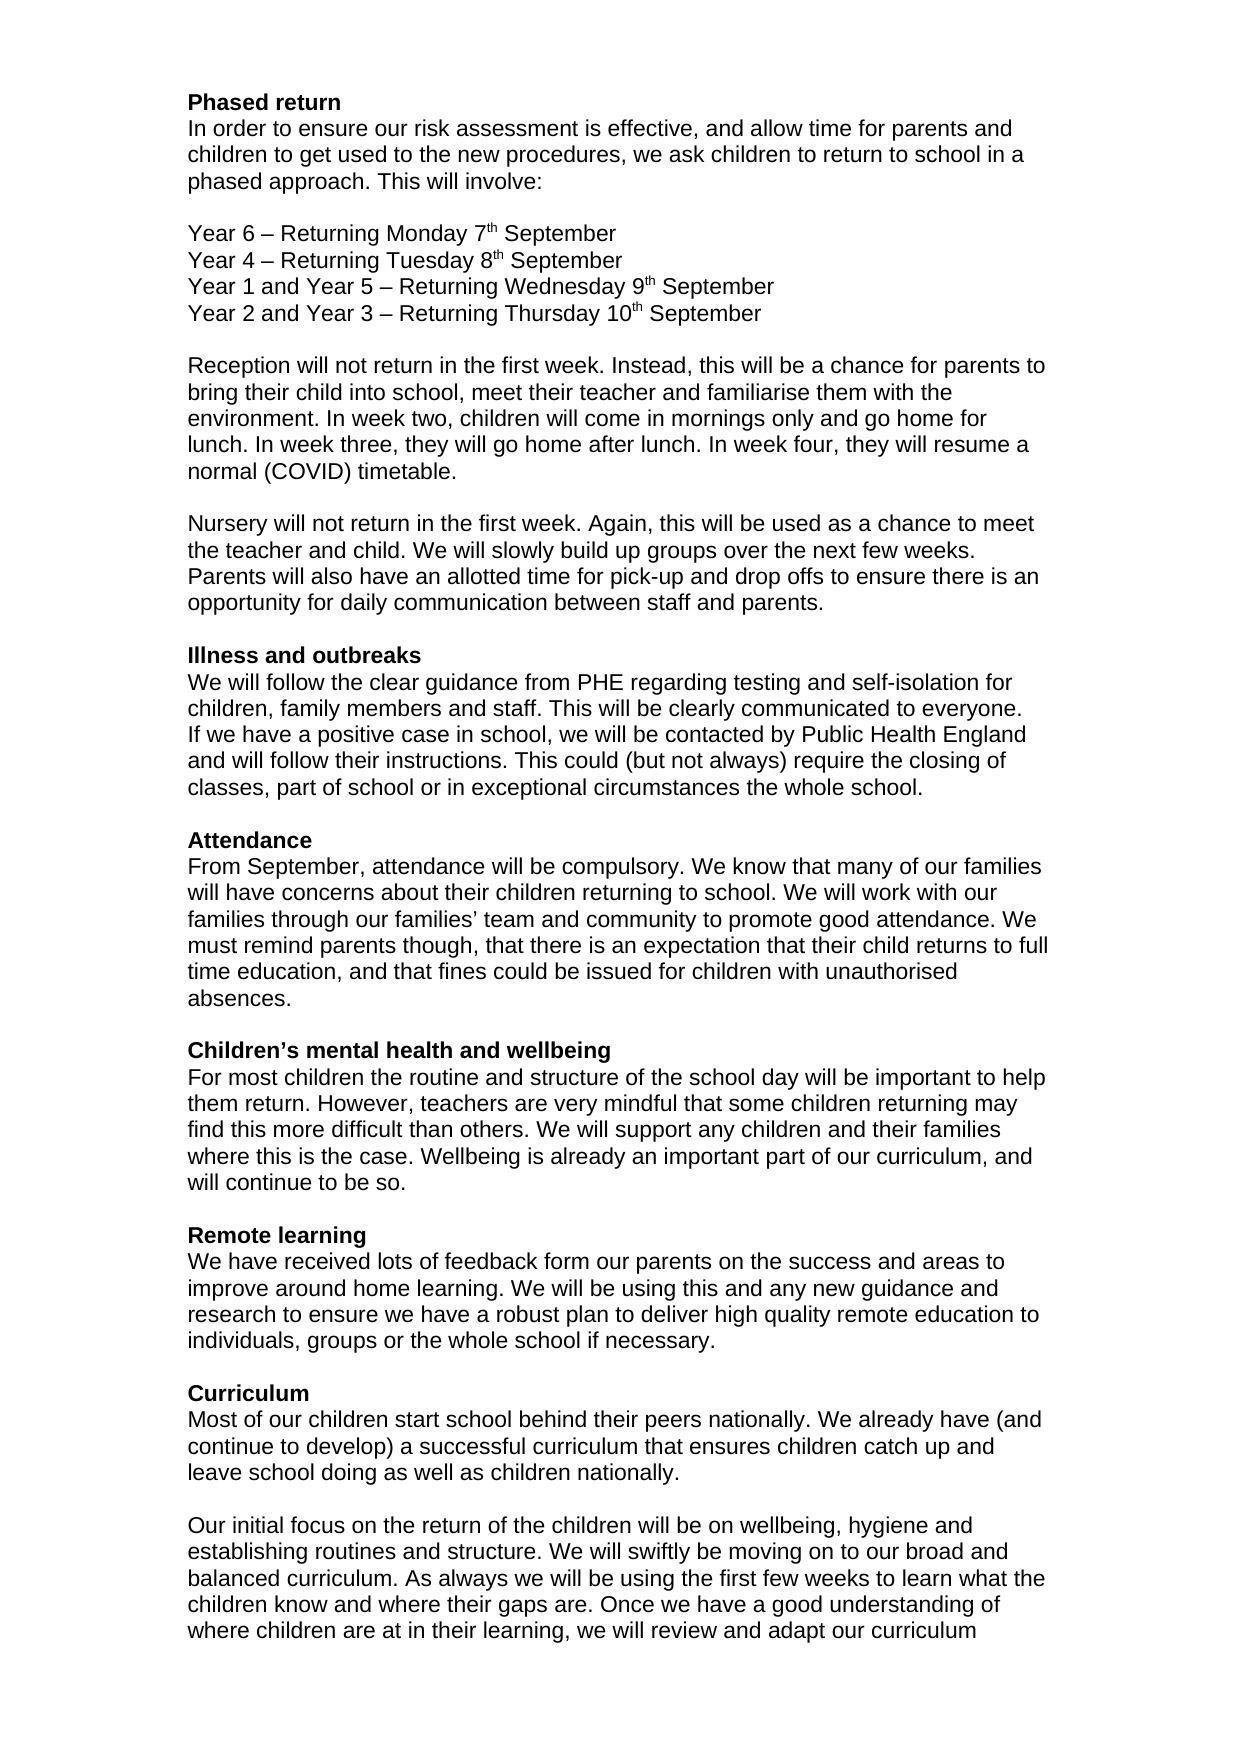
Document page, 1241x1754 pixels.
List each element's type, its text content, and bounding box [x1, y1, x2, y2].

text Children’s mental health and wellbeing [187, 1037, 1053, 1064]
text We have received lots of feedback form our parents on the success and areas to improve around home learning. We will be using this and any new guidance and research to ensure we have a robust plan to deliver high quality remote education to individuals, groups or the whole school if necessary. [187, 1248, 1053, 1354]
text Year 1 and Year 5 – Returning Wednesday 9th September [187, 273, 1053, 299]
text From September, attendance will be compulsory. We know that many of our families will have concerns about their children returning to school. We will work with our families through our families’ team and community to promote good attendance. We must remind parents though, that there is an expectation that their child returns to full time education, and that fines could be issued for children with unauthorised absences. [187, 853, 1053, 1011]
text For most children the routine and structure of the school day will be important to help them return. However, teachers are very mindful that some children returning may find this more difficult than others. We will support any children and their families where this is the case. Wellbeing is already an important part of our curriculum, and will continue to be so. [187, 1064, 1053, 1196]
text Year 2 and Year 3 – Returning Thursday 10th September [187, 299, 1053, 326]
text Year 4 – Returning Tuesday 8th September [187, 247, 1053, 273]
text Attendance [187, 827, 1053, 853]
text Most of our children start school behind their peers nationally. We already have (and continue to develop) a successful curriculum that ensures children catch up and leave school doing as well as children nationally. [187, 1406, 1053, 1485]
text Nursery will not return in the first week. Again, this will be used as a chance to meet the teacher and child. We will slowly build up groups over the next few weeks. Parents will also have an allotted time for pick-up and drop offs to ensure there is an opportunity for daily communication between staff and parents. [187, 510, 1053, 616]
text Year 6 – Returning Monday 7th September [187, 220, 1053, 247]
text We will follow the clear guidance from PHE regarding testing and self-isolation for children, family members and staff. This will be clearly communicated to everyone. [187, 668, 1053, 721]
text Illness and outbreaks [187, 642, 1053, 668]
text Reception will not return in the first week. Instead, this will be a chance for parents to bring their child into school, meet their teacher and familiarise them with the environment. In week two, children will come in mornings only and go home for lunch. In week three, they will go home after lunch. In week four, they will resume a normal (COVID) timetable. [187, 352, 1053, 484]
text Curriculum [187, 1380, 1053, 1406]
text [187, 1512, 1053, 1643]
text In order to ensure our risk assessment is effective, and allow time for parents and children to get used to the new procedures, we ask children to return to school in a phased approach. This will involve: [187, 115, 1053, 194]
text Remote learning [187, 1222, 1053, 1248]
text Phased return [187, 89, 1053, 115]
text If we have a positive case in school, we will be contacted by Public Health England and will follow their instructions. This could (but not always) require the closing of classes, part of school or in exceptional circumstances the whole school. [187, 721, 1053, 800]
